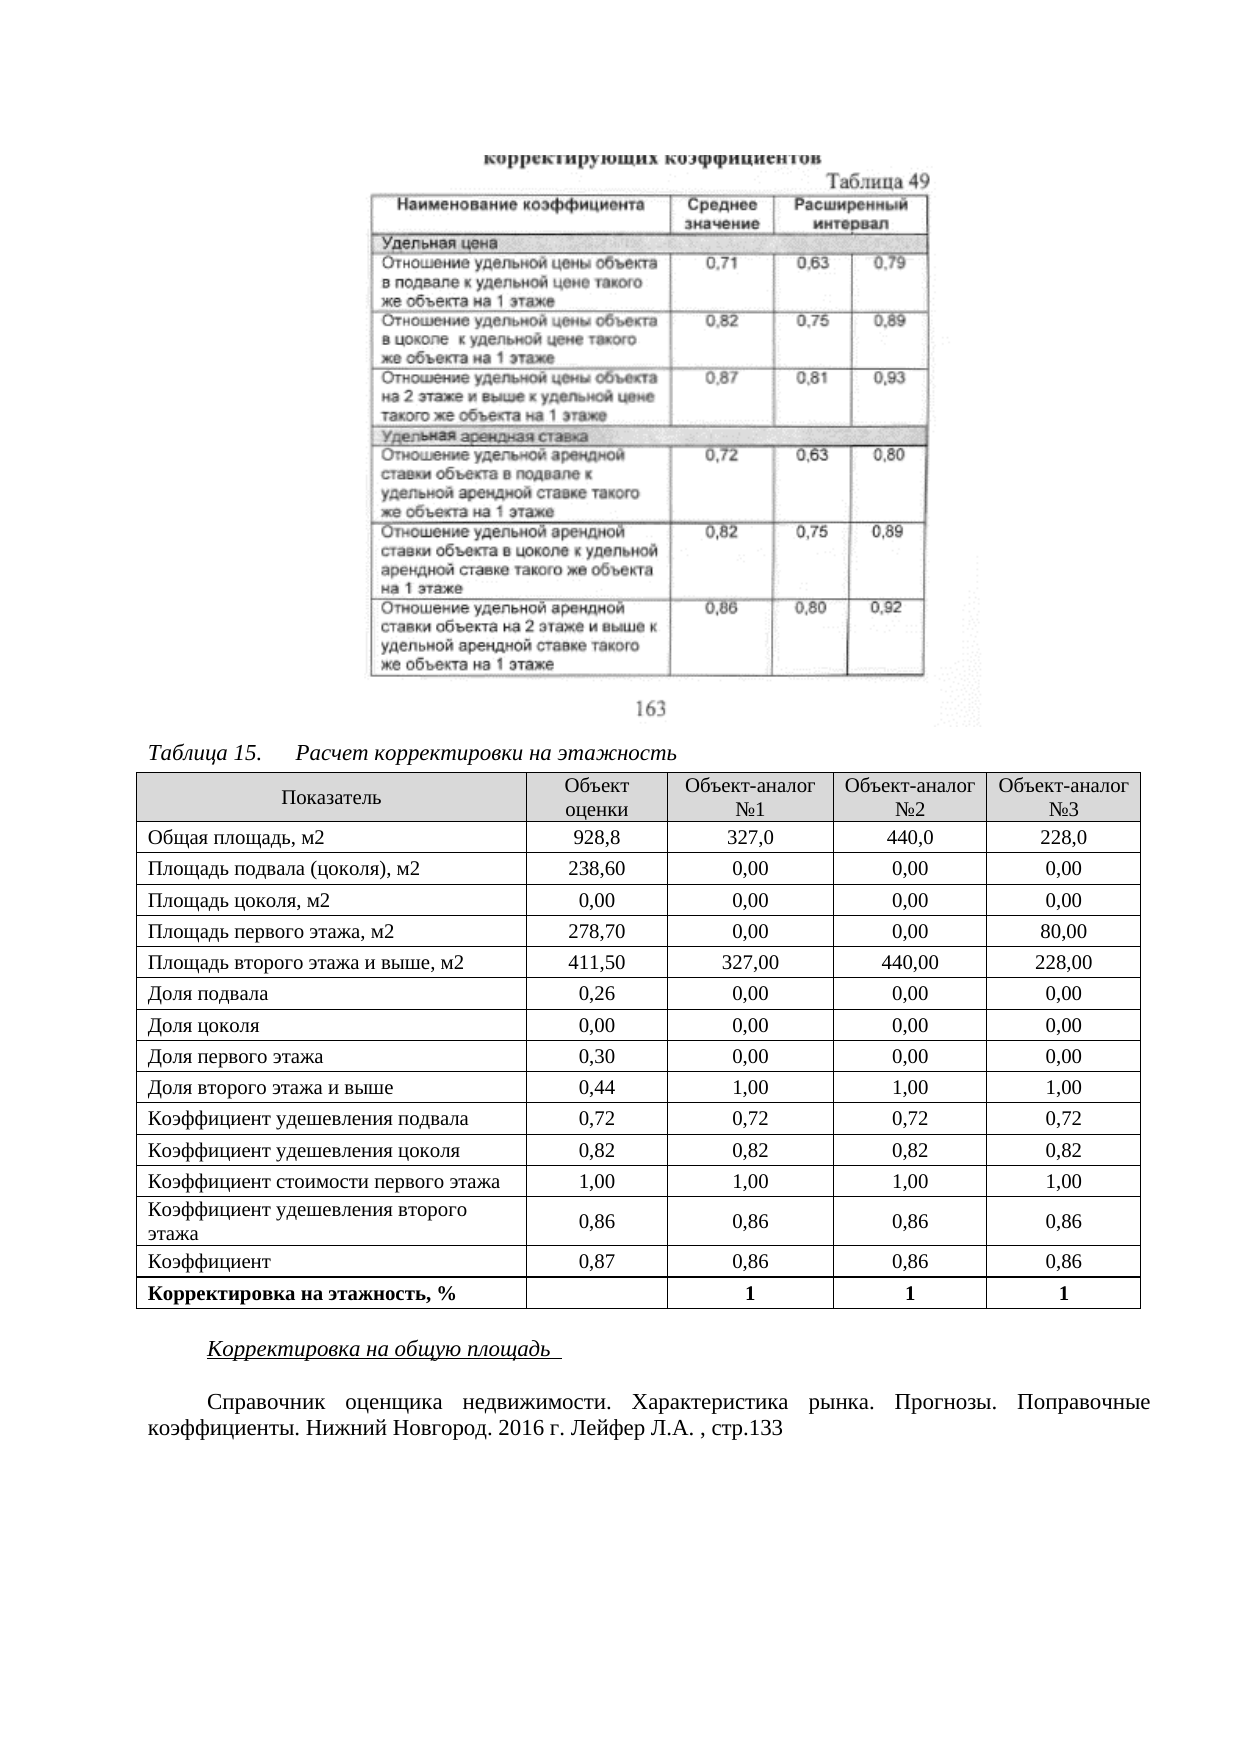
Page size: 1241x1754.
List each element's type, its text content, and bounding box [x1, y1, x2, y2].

table_cell 278,70 [527, 916, 667, 946]
table_header Объект-аналог №1 [668, 773, 833, 821]
table_cell 0,00 [987, 885, 1140, 915]
table_header Объект-аналог №2 [834, 773, 986, 821]
table_cell 0,86 [834, 1246, 986, 1276]
table_cell 327,0 [668, 822, 833, 852]
text Корректировка на общую площадь [148, 1335, 1152, 1361]
table_cell Площадь подвала (цоколя), м2 [137, 853, 526, 883]
table_cell 0,00 [668, 1041, 833, 1071]
table_cell 0,00 [668, 916, 833, 946]
table_header Показатель [137, 773, 526, 821]
table_cell 0,86 [668, 1246, 833, 1276]
table_cell 0,00 [987, 978, 1140, 1008]
table_cell Доля подвала [137, 978, 526, 1008]
table_cell Коэффициент удешевления второго этажа [137, 1197, 526, 1245]
table_cell 0,00 [668, 853, 833, 883]
table_cell Площадь второго этажа и выше, м2 [137, 947, 526, 977]
text Справочник оценщика недвижимости. Характеристика рынка. Прогнозы. Поправочные коэффициенты. Нижний Новгород. 2016 г. Лейфер Л.А. , стр.133 [148, 1388, 1152, 1441]
table_cell Площадь цоколя, м2 [137, 885, 526, 915]
table_cell 327,00 [668, 947, 833, 977]
table_cell 0,86 [527, 1197, 667, 1245]
picture [363, 155, 983, 727]
table_cell 1,00 [987, 1166, 1140, 1196]
table_cell 1,00 [668, 1072, 833, 1102]
table_cell Коэффициент удешевления цоколя [137, 1135, 526, 1165]
table_cell 0,30 [527, 1041, 667, 1071]
table_cell Доля цоколя [137, 1010, 526, 1040]
table_cell 0,00 [834, 885, 986, 915]
table_cell 0,26 [527, 978, 667, 1008]
table_header Объект оценки [527, 773, 667, 821]
table_cell 1 [834, 1278, 986, 1308]
table_cell Доля первого этажа [137, 1041, 526, 1071]
table_cell 440,0 [834, 822, 986, 852]
table_cell 0,86 [987, 1197, 1140, 1245]
table_cell 1,00 [668, 1166, 833, 1196]
table_cell Площадь первого этажа, м2 [137, 916, 526, 946]
table_cell 0,44 [527, 1072, 667, 1102]
table_cell 0,72 [668, 1103, 833, 1133]
table_cell 0,72 [527, 1103, 667, 1133]
table_cell [527, 1278, 667, 1308]
table_cell 0,00 [668, 978, 833, 1008]
table_header Объект-аналог №3 [987, 773, 1140, 821]
table_cell 0,82 [834, 1135, 986, 1165]
table_cell 1 [668, 1278, 833, 1308]
table_cell 0,86 [987, 1246, 1140, 1276]
table_cell 0,82 [527, 1135, 667, 1165]
table_cell 0,86 [668, 1197, 833, 1245]
table_cell 0,00 [834, 1041, 986, 1071]
table_cell 928,8 [527, 822, 667, 852]
table_cell 1,00 [834, 1166, 986, 1196]
table_cell 0,00 [987, 1041, 1140, 1071]
table_cell 1,00 [527, 1166, 667, 1196]
table_cell 1,00 [834, 1072, 986, 1102]
table_cell 1 [987, 1278, 1140, 1308]
table_cell 238,60 [527, 853, 667, 883]
table_cell 0,00 [668, 1010, 833, 1040]
table_cell 0,00 [987, 853, 1140, 883]
table_cell 0,82 [987, 1135, 1140, 1165]
table_cell 0,00 [834, 1010, 986, 1040]
table_cell 0,00 [527, 885, 667, 915]
table_cell Корректировка на этажность, % [137, 1278, 526, 1308]
table_cell Коэффициент [137, 1246, 526, 1276]
table_cell 0,00 [834, 916, 986, 946]
table_cell 0,00 [834, 853, 986, 883]
table_cell 0,00 [987, 1010, 1140, 1040]
table_cell 0,86 [834, 1197, 986, 1245]
table_cell 0,87 [527, 1246, 667, 1276]
table_cell 1,00 [987, 1072, 1140, 1102]
table_cell 80,00 [987, 916, 1140, 946]
table_cell 0,72 [987, 1103, 1140, 1133]
table_cell Коэффициент стоимости первого этажа [137, 1166, 526, 1196]
table_cell 228,0 [987, 822, 1140, 852]
list Расчет корректировки на этажность [148, 739, 1152, 766]
table_cell 0,00 [834, 978, 986, 1008]
table_cell Доля второго этажа и выше [137, 1072, 526, 1102]
table_cell 228,00 [987, 947, 1140, 977]
table_cell 411,50 [527, 947, 667, 977]
table_cell 0,00 [668, 885, 833, 915]
table_cell 0,00 [527, 1010, 667, 1040]
table_cell Общая площадь, м2 [137, 822, 526, 852]
table_cell 0,82 [668, 1135, 833, 1165]
table_cell Коэффициент удешевления подвала [137, 1103, 526, 1133]
table_cell 0,72 [834, 1103, 986, 1133]
table_cell 440,00 [834, 947, 986, 977]
